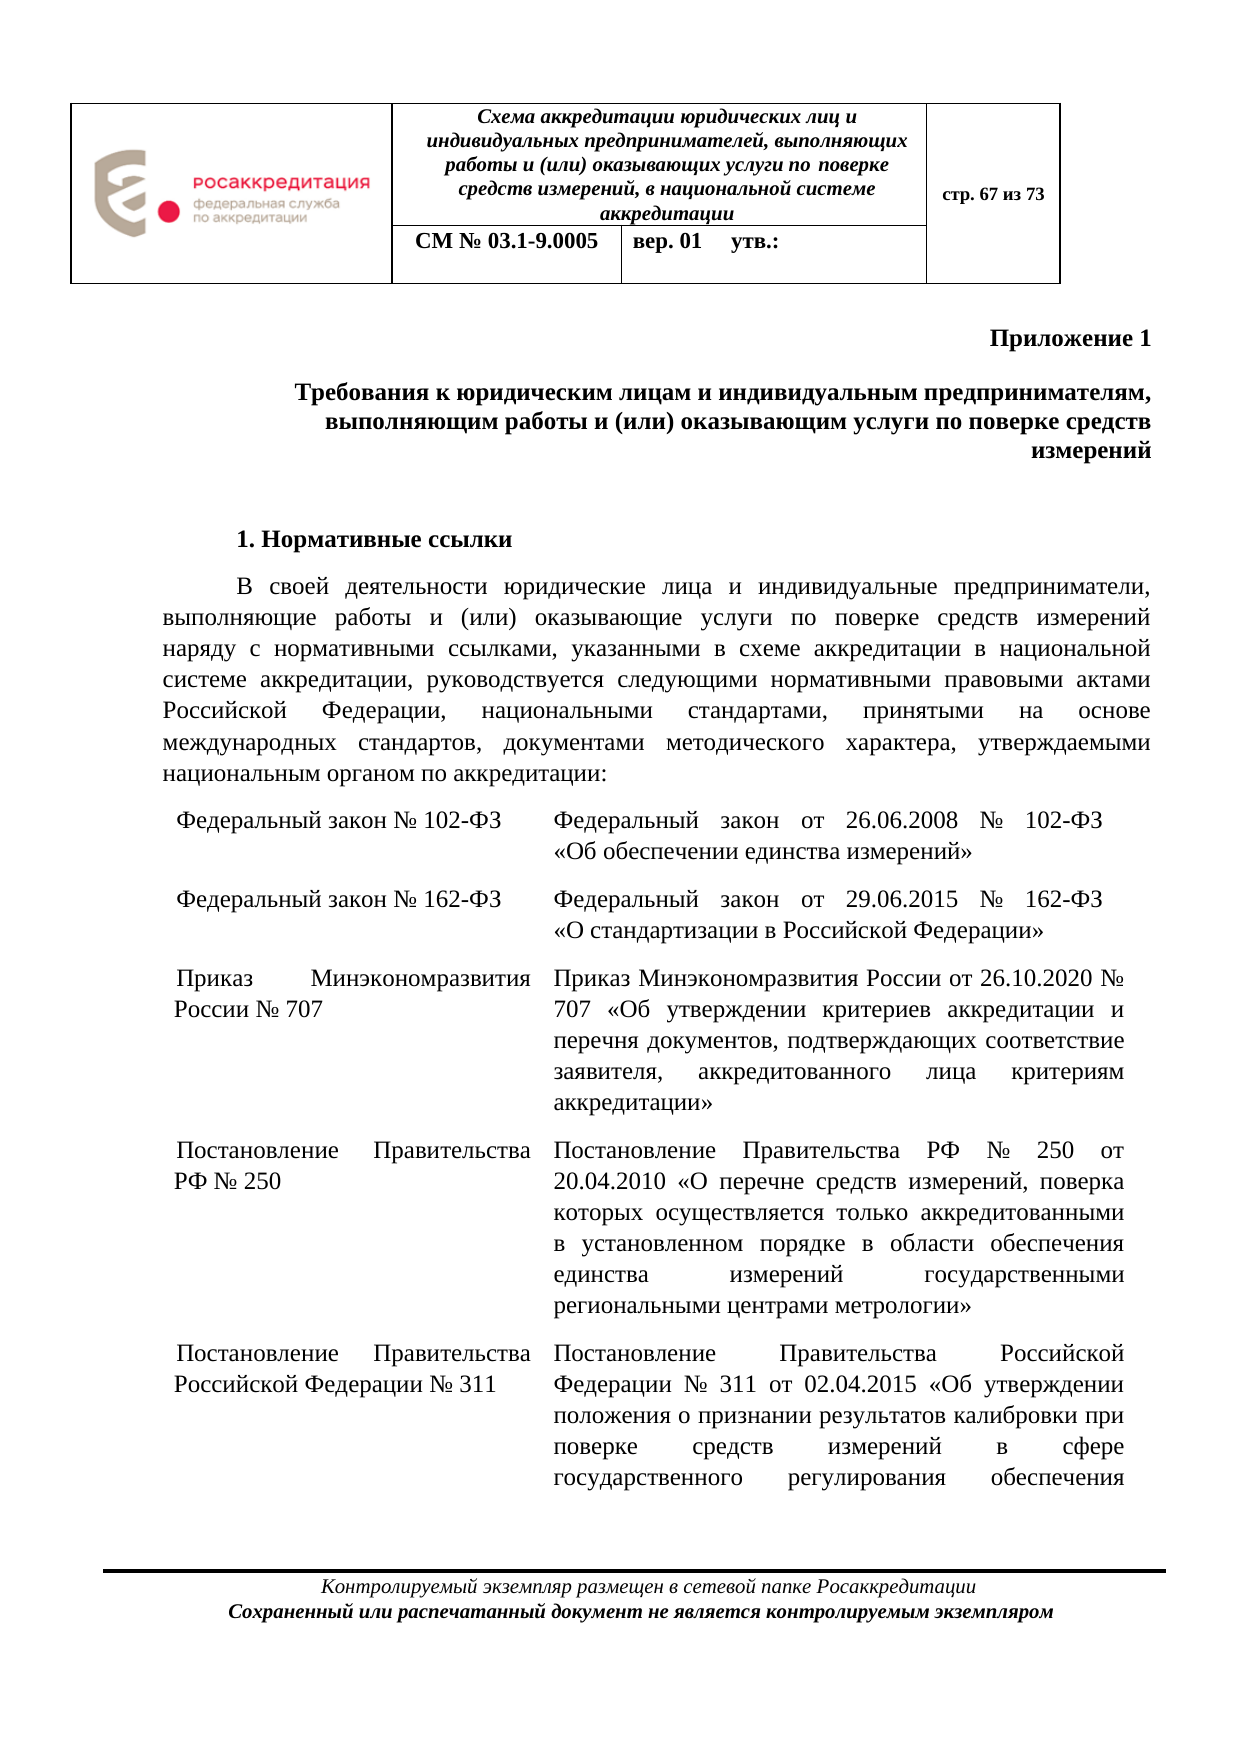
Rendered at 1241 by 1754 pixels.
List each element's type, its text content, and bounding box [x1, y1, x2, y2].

table_header Федеральный закон от 26.06.2008 № 102-ФЗ «Об обеспечении единства измерений» [542, 805, 1136, 884]
table_cell Приказ Минэкономразвития России № 707 [163, 963, 542, 1135]
table_cell Федеральный закон от 29.06.2015 № 162-ФЗ «О стандартизации в Российской Федерации» [542, 884, 1136, 963]
table_cell Постановление Правительства РФ № 250 [163, 1135, 542, 1338]
table_cell Постановление Правительства РФ № 250 от 20.04.2010 «О перечне средств измерений, поверка которых осуществляется только аккредитованными в установленном порядке в области обеспечения единства измерений государственными региональными центрами метрологии» [542, 1135, 1136, 1338]
table_cell Постановление Правительства Российской Федерации № 311 [163, 1338, 542, 1491]
table_cell Приказ Минэкономразвития России от 26.10.2020 № 707 «Об утверждении критериев аккредитации и перечня документов, подтверждающих соответствие заявителя, аккредитованного лица критериям аккредитации» [542, 963, 1136, 1135]
picture [73, 128, 391, 259]
text В своей деятельности юридические лица и индивидуальные предприниматели, выполняющие работы и (или) оказывающие услуги по поверке средств измерений наряду с нормативными ссылками, указанными в схеме аккредитации в национальной системе аккредитации, руководствуется следующими нормативными правовыми актами Российской Федерации, национальными стандартами, принятыми на основе международных стандартов, документами методического характера, утверждаемыми национальным органом по аккредитации: [162, 571, 1152, 786]
table_header Федеральный закон № 102-ФЗ [163, 805, 542, 884]
text 1. Нормативные ссылки [162, 524, 1152, 552]
subtitle Требования к юридическим лицам и индивидуальным предпринимателям, выполняющим работы и (или) оказывающим услуги по поверке средств измерений [221, 377, 1152, 463]
table_cell Федеральный закон № 162-ФЗ [163, 884, 542, 963]
subtitle Приложение 1 [221, 323, 1152, 352]
